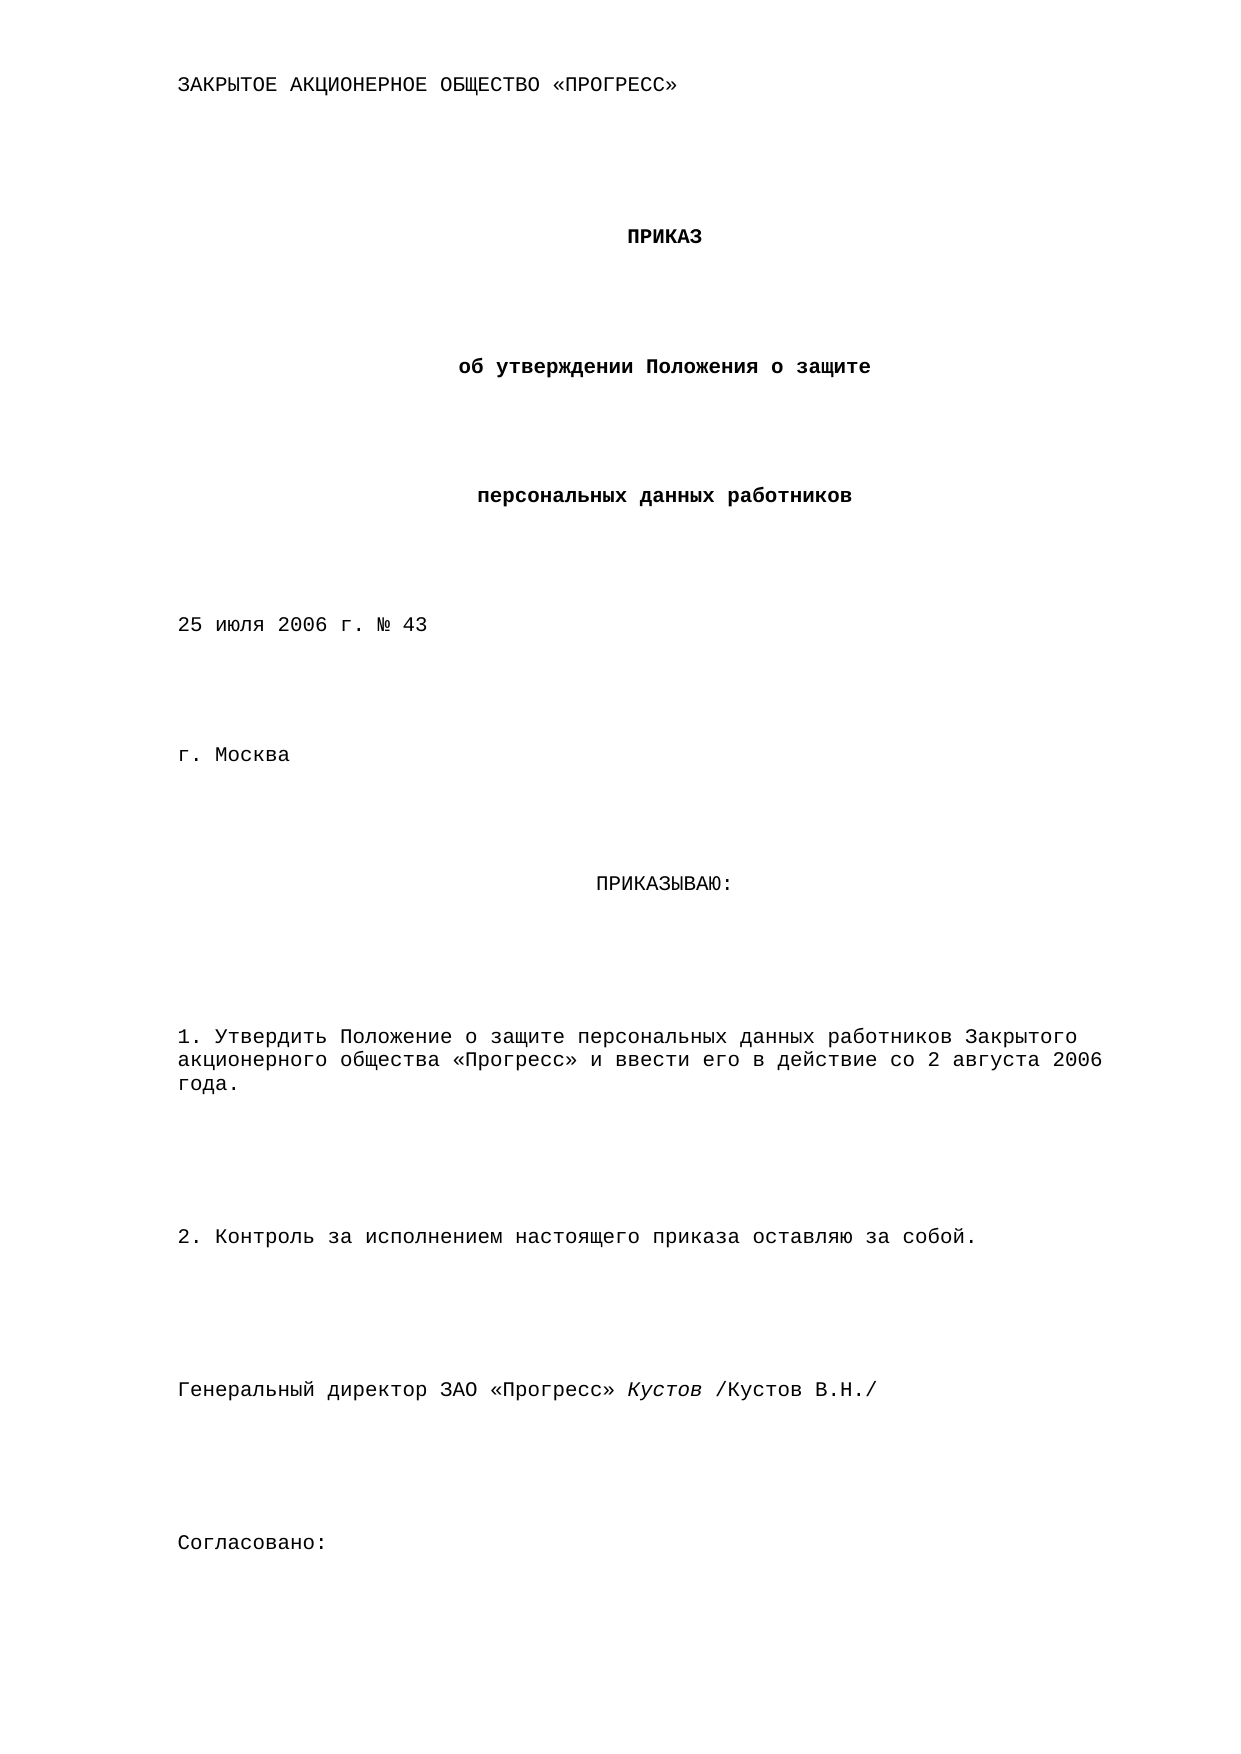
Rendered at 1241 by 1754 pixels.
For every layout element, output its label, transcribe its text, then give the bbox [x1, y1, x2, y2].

text г. Москва [177, 743, 1152, 767]
text 25 июля 2006 г. № 43 [177, 614, 1152, 638]
text 2. Контроль за исполнением настоящего приказа оставляю за собой. [177, 1226, 1152, 1249]
text об утверждении Положения о защите [177, 356, 1152, 379]
text 1. Утвердить Положение о защите персональных данных работников Закрытого акционерного общества «Прогресс» и ввести его в действие со 2 августа 2006 года. [177, 1026, 1152, 1097]
text Генеральный директор ЗАО «Прогресс» Кустов /Кустов В.Н./ [177, 1379, 1152, 1402]
text ПРИКАЗ [177, 226, 1152, 250]
text ЗАКРЫТОЕ АКЦИОНЕРНОЕ ОБЩЕСТВО «ПРОГРЕСС» [177, 73, 1152, 97]
text Согласовано: [177, 1532, 1152, 1555]
text персональных данных работников [177, 485, 1152, 509]
text ПРИКАЗЫВАЮ: [177, 873, 1152, 896]
